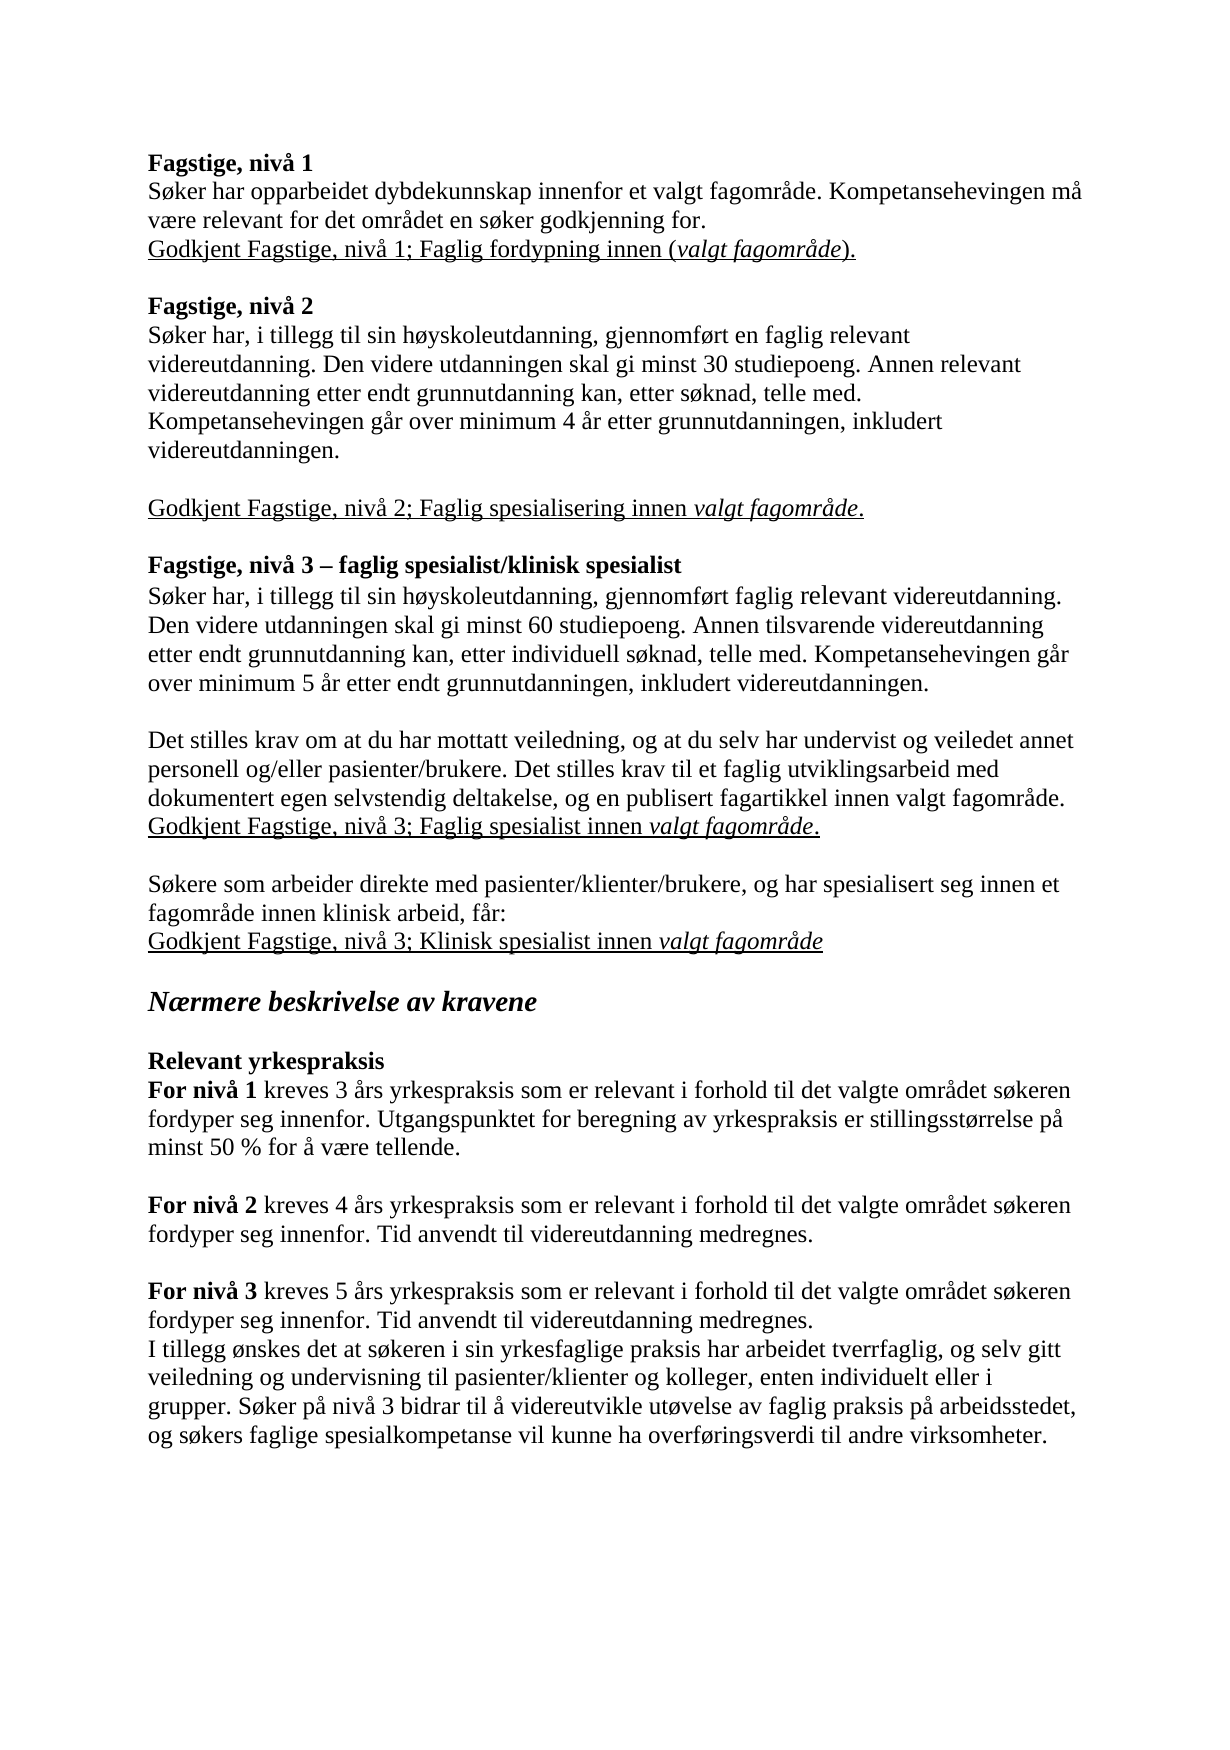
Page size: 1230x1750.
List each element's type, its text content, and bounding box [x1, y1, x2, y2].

text For nivå 2 kreves 4 års yrkespraksis som er relevant i forhold til det valgte området søkeren fordyper seg innenfor. Tid anvendt til videreutdanning medregnes. [148, 1190, 1082, 1247]
text Søker har, i tillegg til sin høyskoleutdanning, gjennomført en faglig relevant videreutdanning. Den videre utdanningen skal gi minst 30 studiepoeng. Annen relevant videreutdanning etter endt grunnutdanning kan, etter søknad, telle med. Kompetansehevingen går over minimum 4 år etter grunnutdanningen, inkludert videreutdanningen. [148, 320, 1082, 464]
text Relevant yrkespraksis [148, 1046, 1082, 1075]
text Godkjent Fagstige, nivå 2; Faglig spesialisering innen valgt fagområde. [148, 493, 1082, 521]
text Godkjent Fagstige, nivå 3; Klinisk spesialist innen valgt fagområde [148, 926, 1082, 955]
text I tillegg ønskes det at søkeren i sin yrkesfaglige praksis har arbeidet tverrfaglig, og selv gitt veiledning og undervisning til pasienter/klienter og kolleger, enten individuelt eller i grupper. Søker på nivå 3 bidrar til å videreutvikle utøvelse av faglig praksis på arbeidsstedet, og søkers faglige spesialkompetanse vil kunne ha overføringsverdi til andre virksomheter. [148, 1334, 1082, 1449]
text Søker har, i tillegg til sin høyskoleutdanning, gjennomført faglig relevant videreutdanning. Den videre utdanningen skal gi minst 60 studiepoeng. Annen tilsvarende videreutdanning etter endt grunnutdanning kan, etter individuell søknad, telle med. Kompetansehevingen går over minimum 5 år etter endt grunnutdanningen, inkludert videreutdanningen. [148, 579, 1082, 696]
text Søkere som arbeider direkte med pasienter/klienter/brukere, og har spesialisert seg innen et fagområde innen klinisk arbeid, får: [148, 869, 1082, 926]
text Nærmere beskrivelse av kravene [148, 984, 1082, 1017]
text Fagstige, nivå 3 – faglig spesialist/klinisk spesialist [148, 550, 1082, 579]
text Fagstige, nivå 1 [148, 148, 1082, 176]
text For nivå 3 kreves 5 års yrkespraksis som er relevant i forhold til det valgte området søkeren fordyper seg innenfor. Tid anvendt til videreutdanning medregnes. [148, 1276, 1082, 1334]
text For nivå 1 kreves 3 års yrkespraksis som er relevant i forhold til det valgte området søkeren fordyper seg innenfor. Utgangspunktet for beregning av yrkespraksis er stillingsstørrelse på minst 50 % for å være tellende. [148, 1075, 1082, 1161]
text Søker har opparbeidet dybdekunnskap innenfor et valgt fagområde. Kompetansehevingen må være relevant for det området en søker godkjenning for. [148, 176, 1082, 234]
text Det stilles krav om at du har mottatt veiledning, og at du selv har undervist og veiledet annet personell og/eller pasienter/brukere. Det stilles krav til et faglig utviklingsarbeid med dokumentert egen selvstendig deltakelse, og en publisert fagartikkel innen valgt fagområde. [148, 725, 1082, 811]
text Godkjent Fagstige, nivå 1; Faglig fordypning innen (valgt fagområde). [148, 234, 1082, 263]
text Fagstige, nivå 2 [148, 291, 1082, 320]
text Godkjent Fagstige, nivå 3; Faglig spesialist innen valgt fagområde. [148, 811, 1082, 840]
